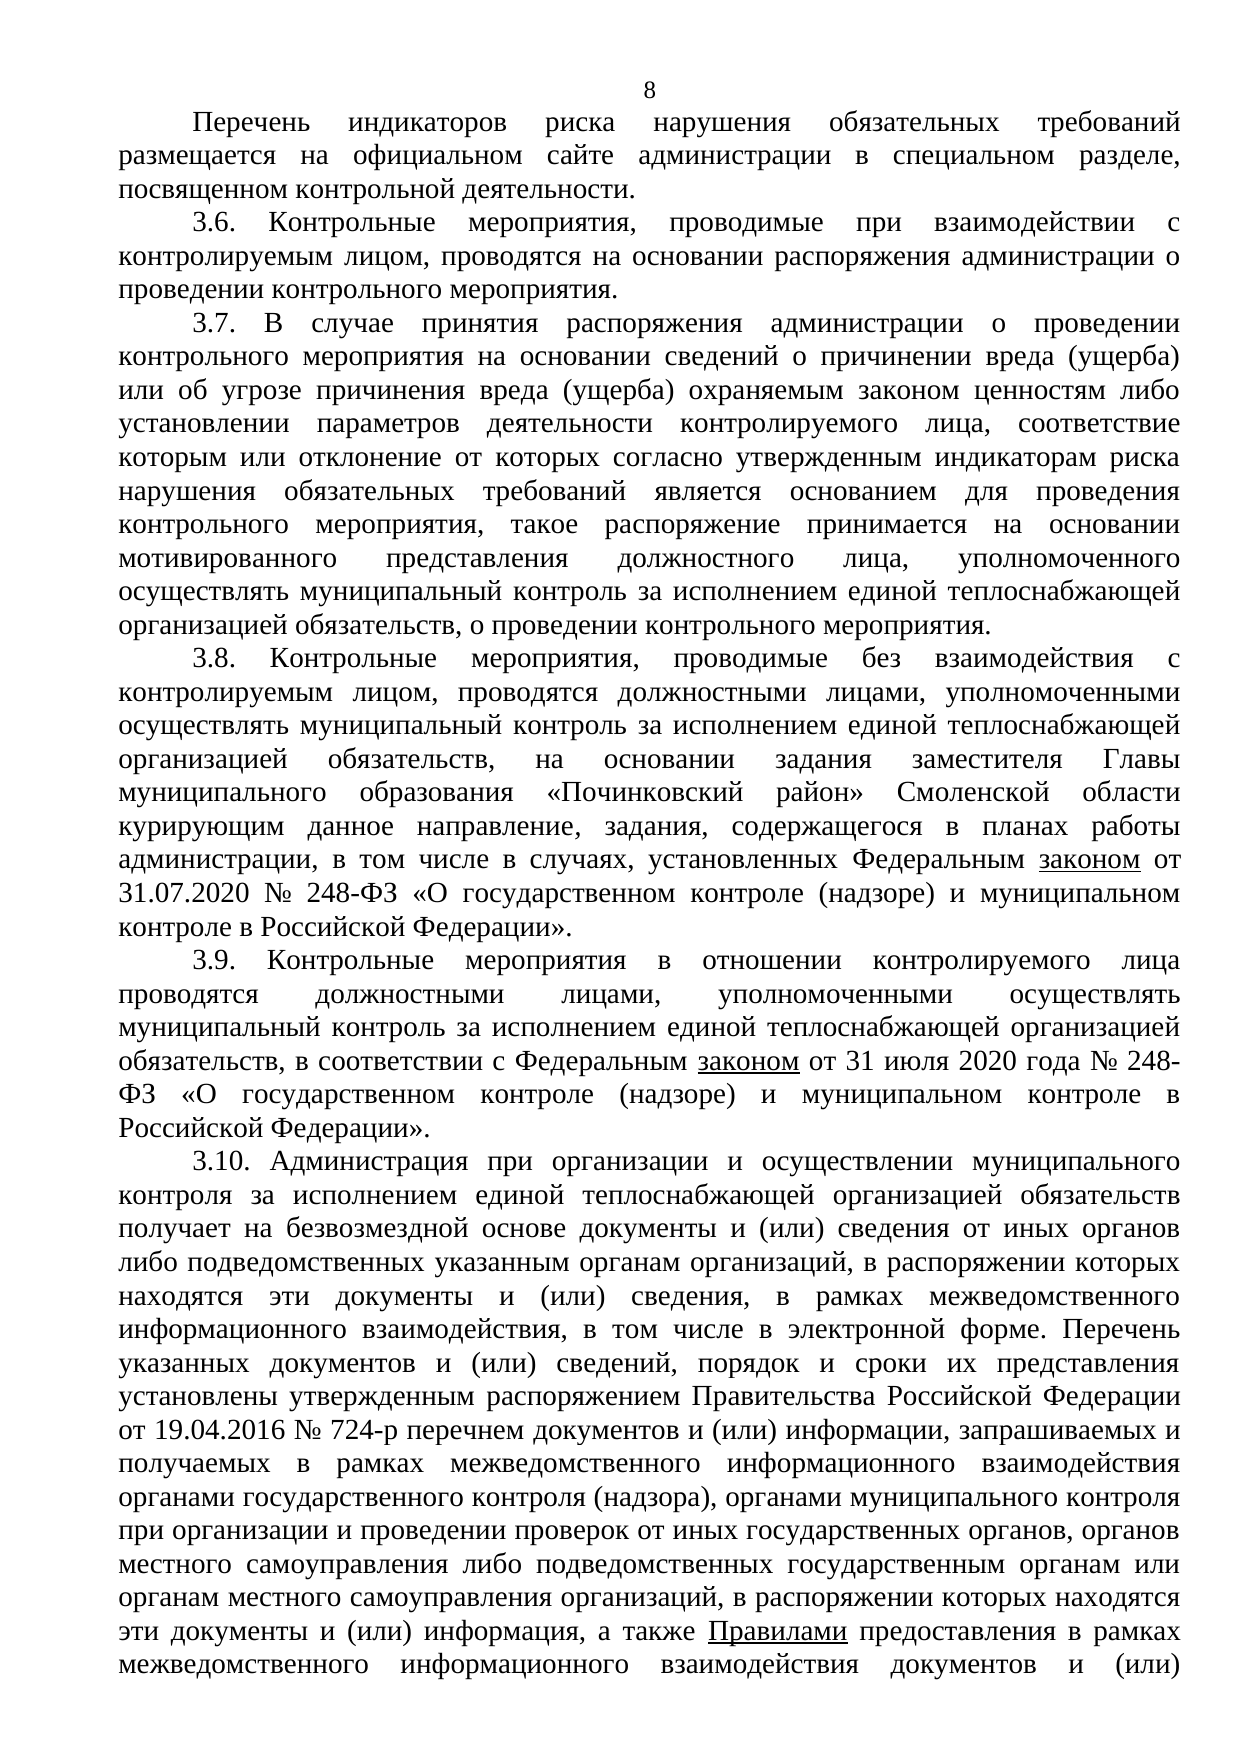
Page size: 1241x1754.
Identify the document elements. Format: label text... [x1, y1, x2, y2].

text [118, 1613, 1181, 1680]
text Перечень индикаторов риска нарушения обязательных требований размещается на официальном сайте администрации в специальном разделе, посвященном контрольной деятельности. [118, 104, 1181, 204]
text 3.9. Контрольные мероприятия в отношении контролируемого лица проводятся должностными лицами, уполномоченными осуществлять муниципальный контроль за исполнением единой теплоснабжающей организацией обязательств, в соответствии с Федеральным законом от 31 июля 2020 года № 248-ФЗ «О государственном контроле (надзоре) и муниципальном контроле в Российской Федерации». [118, 942, 1181, 1143]
text 3.8. Контрольные мероприятия, проводимые без взаимодействия с контролируемым лицом, проводятся должностными лицами, уполномоченными осуществлять муниципальный контроль за исполнением единой теплоснабжающей организацией обязательств, на основании задания заместителя Главы муниципального образования «Починковский район» Смоленской области курирующим данное направление, задания, содержащегося в планах работы администрации, в том числе в случаях, установленных Федеральным законом от 31.07.2020 № 248-ФЗ «О государственном контроле (надзоре) и муниципальном контроле в Российской Федерации». [118, 640, 1181, 942]
text 3.6. Контрольные мероприятия, проводимые при взаимодействии с контролируемым лицом, проводятся на основании распоряжения администрации о проведении контрольного мероприятия. [118, 204, 1181, 305]
text 3.7. В случае принятия распоряжения администрации о проведении контрольного мероприятия на основании сведений о причинении вреда (ущерба) или об угрозе причинения вреда (ущерба) охраняемым законом ценностям либо установлении параметров деятельности контролируемого лица, соответствие которым или отклонение от которых согласно утвержденным индикаторам риска нарушения обязательных требований является основанием для проведения контрольного мероприятия, такое распоряжение принимается на основании мотивированного представления должностного лица, уполномоченного осуществлять муниципальный контроль за исполнением единой теплоснабжающей организацией обязательств, о проведении контрольного мероприятия. [118, 305, 1181, 640]
